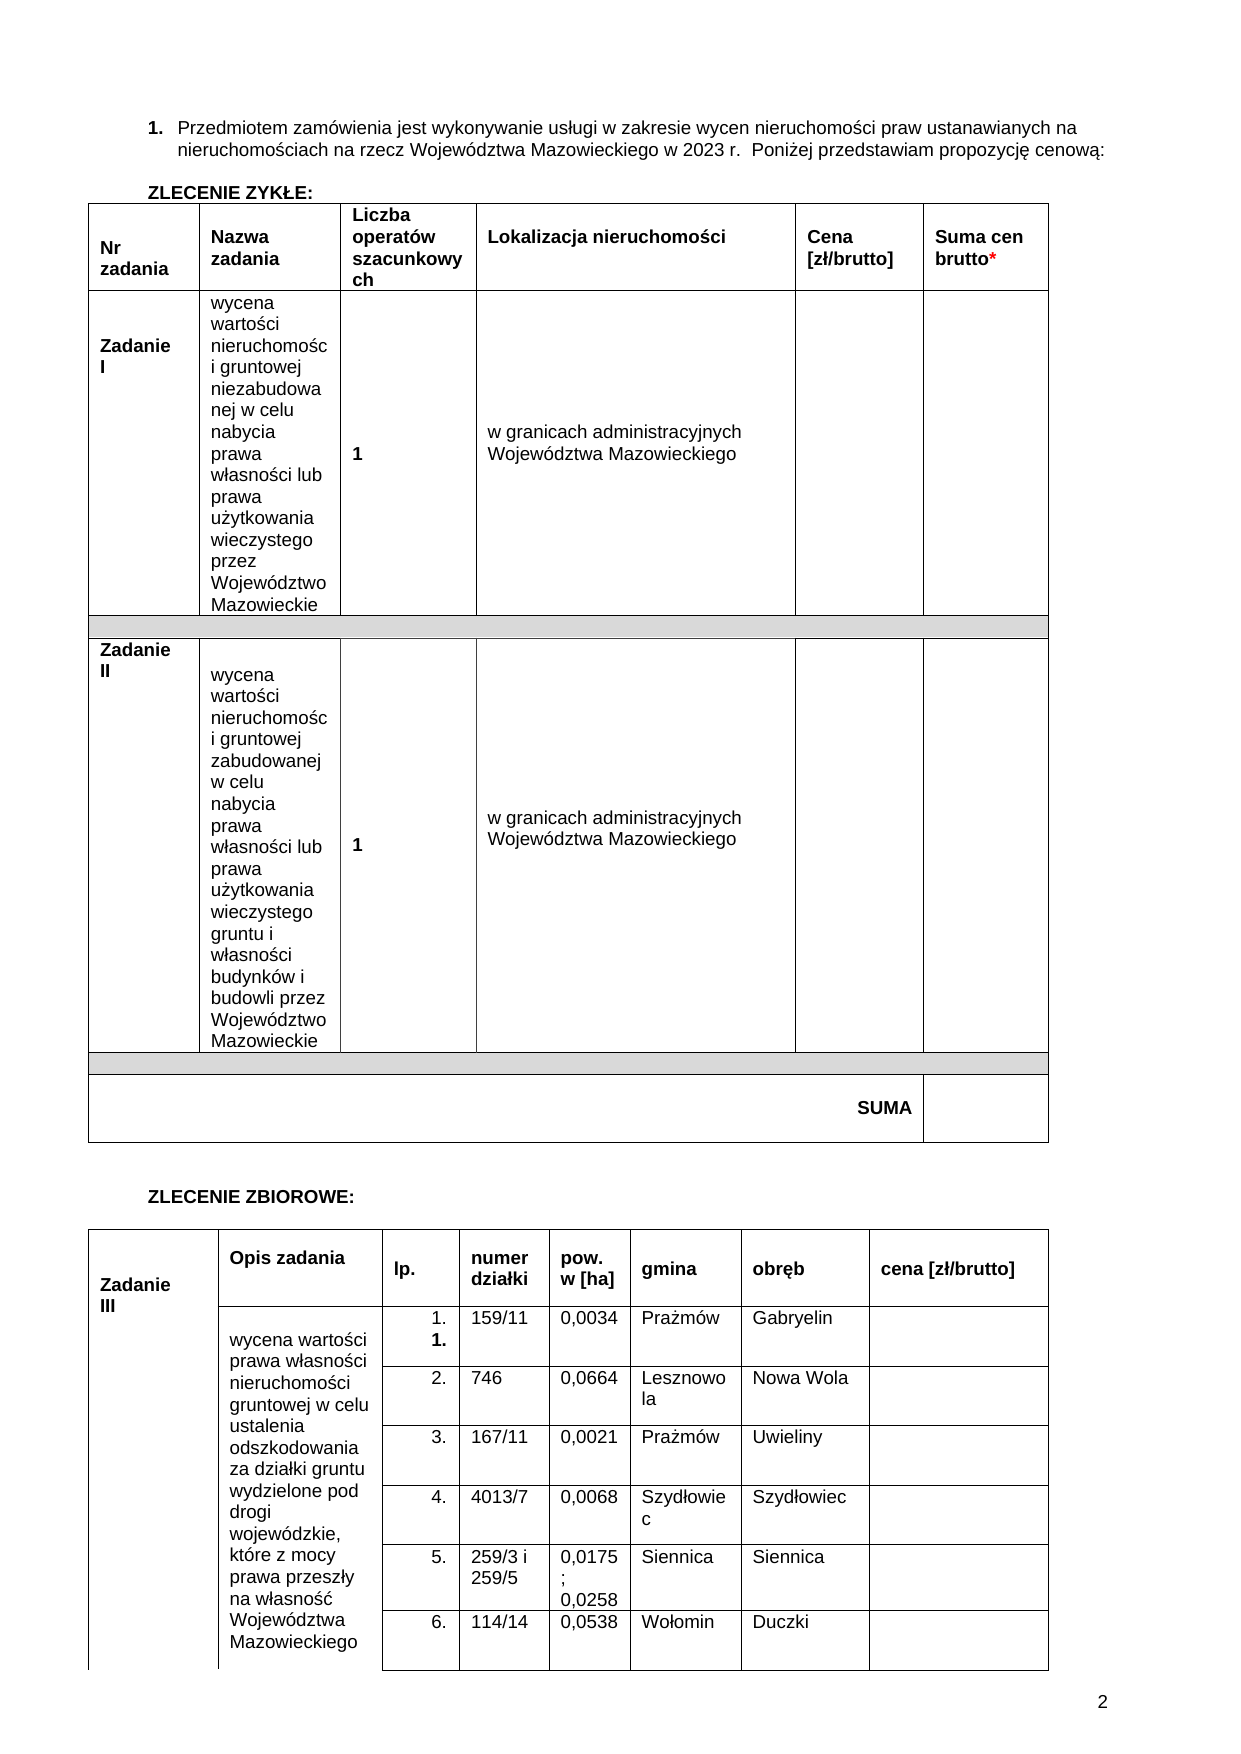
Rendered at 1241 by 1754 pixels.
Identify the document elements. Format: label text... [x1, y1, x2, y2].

table_cell 114/14 [460, 1611, 549, 1670]
table_cell [796, 639, 923, 1052]
table_cell 0,0664 [550, 1367, 630, 1425]
table_cell 1 [341, 291, 476, 615]
table_cell 1 [341, 639, 476, 1052]
text ZLECENIE ZYKŁE: [148, 182, 1107, 203]
table_cell [383, 1545, 459, 1610]
table_cell [89, 616, 1048, 637]
table_cell Wołomin [631, 1611, 741, 1670]
list Przedmiotem zamówienia jest wykonywanie usługi w zakresie wycen nieruchomości praw ustanawianych na nieruchomościach na rzecz Województwa Mazowieckiego w 2023 r. Poniżej przedstawiam propozycję cenową: [148, 117, 1107, 160]
table_header Zadanie III [89, 1230, 218, 1670]
table_cell Prażmów [631, 1307, 741, 1366]
table_cell Szydłowiec [742, 1486, 869, 1544]
table_cell 4013/7 [460, 1486, 549, 1544]
table_cell Zadanie II [89, 639, 199, 1052]
table_cell 0,0021 [550, 1426, 630, 1485]
table_cell SUMA [89, 1075, 923, 1142]
table_header Nr zadania [89, 204, 199, 290]
table_header Suma cen brutto* [924, 204, 1048, 290]
table_cell 0,0034 [550, 1307, 630, 1366]
table_cell [89, 1053, 1048, 1074]
text ZLECENIE ZBIOROWE: [148, 1186, 1107, 1208]
table_cell Duczki [742, 1611, 869, 1670]
table_header cena [zł/brutto] [870, 1230, 1048, 1306]
table_cell 0,0068 [550, 1486, 630, 1544]
table_cell [383, 1367, 459, 1425]
table_cell Prażmów [631, 1426, 741, 1485]
table_header Liczba operatów szacunkowych [341, 204, 476, 290]
table_cell 0,0175; 0,0258 [550, 1545, 630, 1610]
table_cell [924, 639, 1048, 1052]
table_cell Lesznowola [631, 1367, 741, 1425]
table_header lp. [383, 1230, 459, 1306]
table_cell [383, 1486, 459, 1544]
table_cell Zadanie I [89, 291, 199, 615]
table_cell 746 [460, 1367, 549, 1425]
table_header obręb [742, 1230, 869, 1306]
table_header pow. w [ha] [550, 1230, 630, 1306]
table_header Nazwa zadania [200, 204, 340, 290]
table_cell [870, 1545, 1048, 1610]
table_cell w granicach administracyjnych Województwa Mazowieckiego [477, 291, 795, 615]
table_header gmina [631, 1230, 741, 1306]
table_cell 159/11 [460, 1307, 549, 1366]
table_cell 0,0538 [550, 1611, 630, 1670]
table_cell [870, 1307, 1048, 1366]
table_cell Nowa Wola [742, 1367, 869, 1425]
table_header Opis zadania [219, 1230, 382, 1306]
table_cell wycena wartości prawa własności nieruchomości gruntowej w celu ustalenia odszkodowania za działki gruntu wydzielone pod drogi wojewódzkie, które z mocy prawa przeszły na własność Województwa Mazowieckiego (zgodnie z art. 98 ustawy o gospodarce nieruchomościami) [218, 1307, 382, 1670]
table_cell Uwieliny [742, 1426, 869, 1485]
table_header Cena [zł/brutto] [796, 204, 923, 290]
table_cell Gabryelin [742, 1307, 869, 1366]
table_cell [796, 291, 923, 615]
table_cell 167/11 [460, 1426, 549, 1485]
table_cell Siennica [631, 1545, 741, 1610]
table_header Lokalizacja nieruchomości [477, 204, 795, 290]
table_cell [924, 291, 1048, 615]
table_cell [870, 1367, 1048, 1425]
table_cell [870, 1611, 1048, 1670]
table_cell 1. [383, 1307, 459, 1366]
table_cell w granicach administracyjnych Województwa Mazowieckiego [477, 639, 795, 1052]
table_cell [383, 1611, 459, 1670]
table_cell wycena wartości nieruchomości gruntowej niezabudowanej w celu nabycia prawa własności lub prawa użytkowania wieczystego przez Województwo Mazowieckie [200, 291, 340, 615]
table_cell [383, 1426, 459, 1485]
table_cell Szydłowiec [631, 1486, 741, 1544]
table_cell [870, 1426, 1048, 1485]
table_cell [924, 1075, 1048, 1142]
table_cell 259/3 i 259/5 [460, 1545, 549, 1610]
table_cell [870, 1486, 1048, 1544]
table_cell wycena wartości nieruchomości gruntowej zabudowanej w celu nabycia prawa własności lub prawa użytkowania wieczystego gruntu i własności budynków i budowli przez Województwo Mazowieckie [200, 639, 340, 1052]
table_header numer działki [460, 1230, 549, 1306]
table_cell Siennica [742, 1545, 869, 1610]
